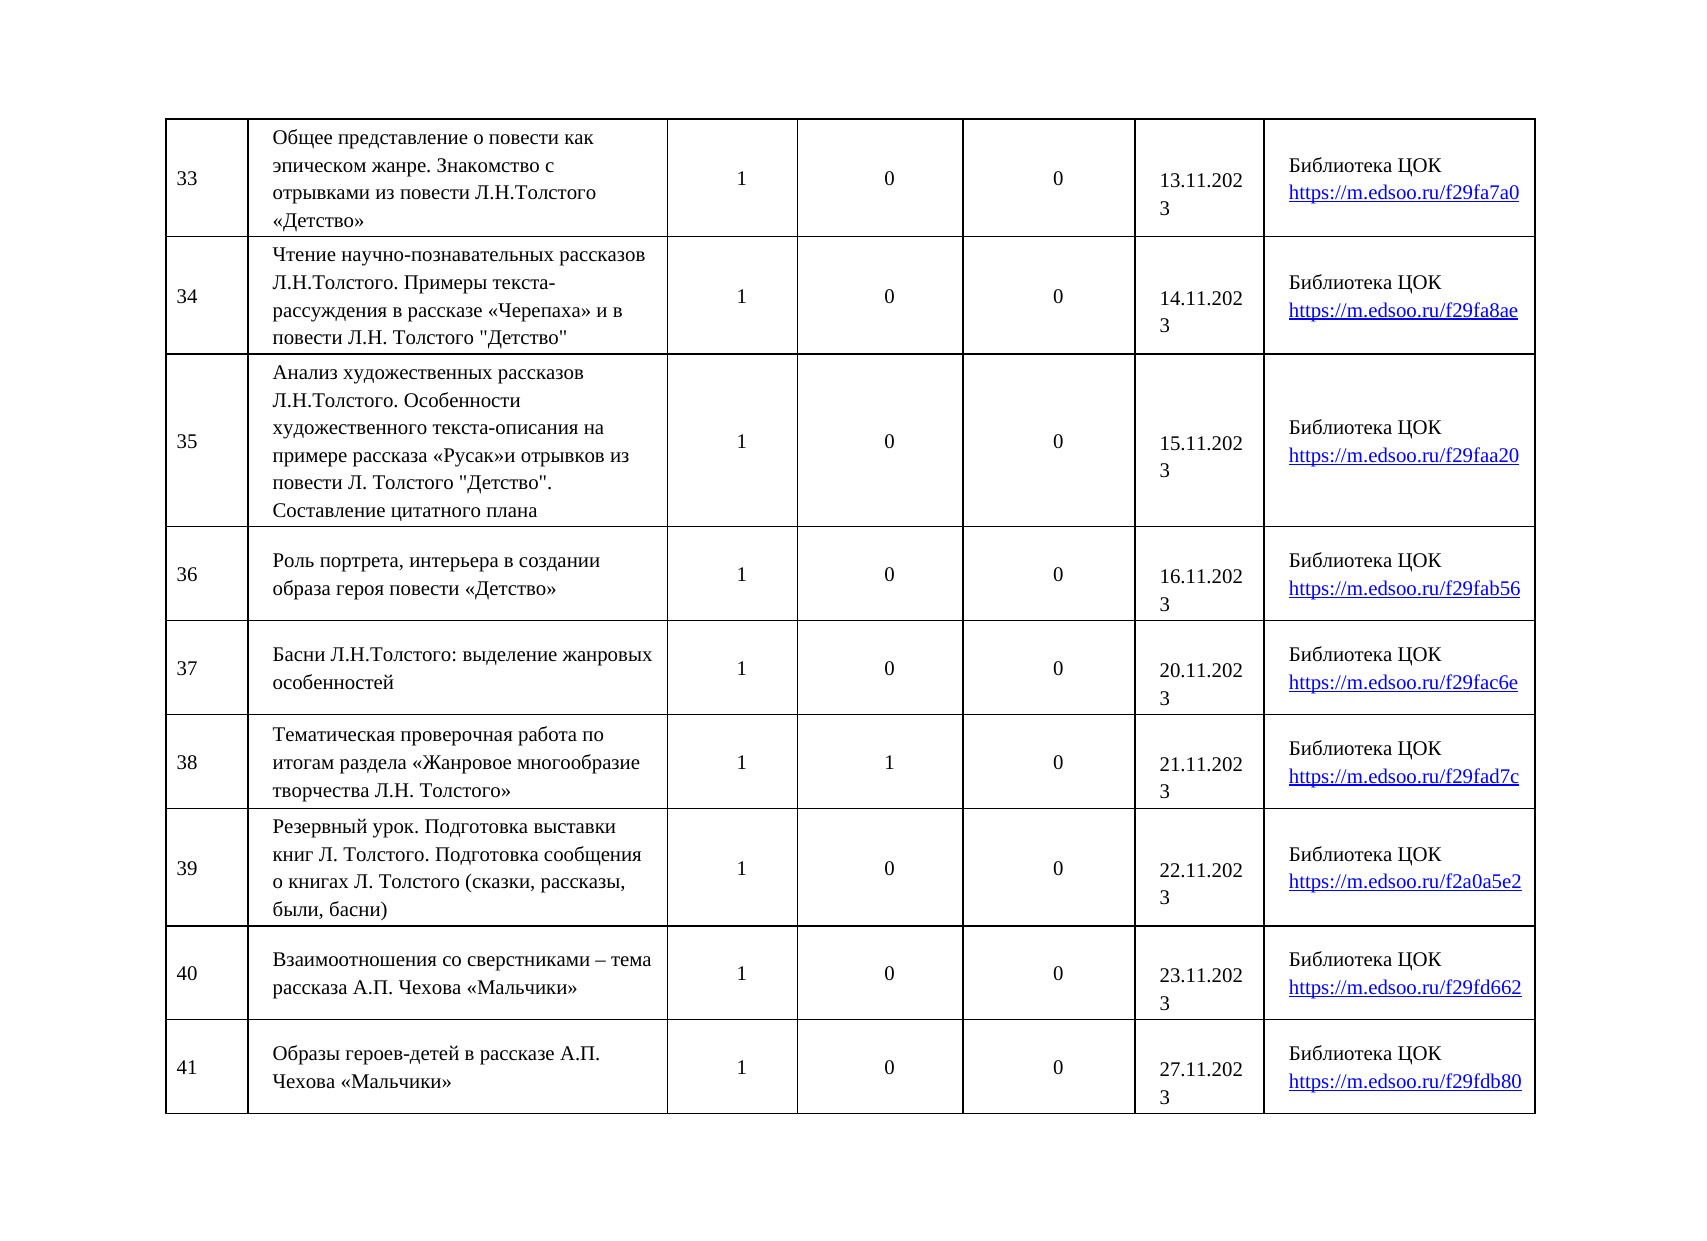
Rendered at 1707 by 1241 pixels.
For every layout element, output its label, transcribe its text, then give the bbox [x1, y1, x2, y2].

table_cell Библиотека ЦОК https://m.edsoo.ru/f29faa20 [1265, 355, 1534, 526]
table_cell 0 [798, 809, 962, 925]
table_cell 0 [964, 355, 1134, 526]
table_cell Басни Л.Н.Толстого: выделение жанровых особенностей [249, 621, 667, 713]
table_cell Библиотека ЦОК https://m.edsoo.ru/f29fa8ae [1265, 237, 1534, 353]
table_cell 1 [668, 527, 797, 620]
table_cell 13.11.2023 [1136, 120, 1263, 236]
table_cell 35 [167, 355, 247, 526]
table_cell Анализ художественных рассказов Л.Н.Толстого. Особенности художественного текста-описания на примере рассказа «Русак»и отрывков из повести Л. Толстого "Детство". Составление цитатного плана [249, 355, 667, 526]
table_cell 15.11.2023 [1136, 355, 1263, 526]
table_cell Резервный урок. Подготовка выставки книг Л. Толстого. Подготовка сообщения о книгах Л. Толстого (сказки, рассказы, были, басни) [249, 809, 667, 925]
table_cell 40 [167, 927, 247, 1019]
table_cell Библиотека ЦОК https://m.edsoo.ru/f2a0a5e2 [1265, 809, 1534, 925]
table_cell Образы героев-детей в рассказе А.П. Чехова «Мальчики» [249, 1020, 667, 1113]
table_cell 0 [798, 621, 962, 713]
table_cell 1 [668, 355, 797, 526]
table_cell 0 [798, 237, 962, 353]
table_cell 39 [167, 809, 247, 925]
table_cell 36 [167, 527, 247, 620]
table_cell 0 [798, 1020, 962, 1113]
table_cell 22.11.2023 [1136, 809, 1263, 925]
table_cell 0 [964, 1020, 1134, 1113]
table_cell 1 [668, 809, 797, 925]
table_cell Библиотека ЦОК https://m.edsoo.ru/f29fab56 [1265, 527, 1534, 620]
table_cell 16.11.2023 [1136, 527, 1263, 620]
table_cell 0 [964, 809, 1134, 925]
table_cell 1 [668, 237, 797, 353]
table_cell 33 [167, 120, 247, 236]
table_cell 37 [167, 621, 247, 713]
table_cell 23.11.2023 [1136, 927, 1263, 1019]
table_cell 14.11.2023 [1136, 237, 1263, 353]
table_cell Библиотека ЦОК https://m.edsoo.ru/f29fd662 [1265, 927, 1534, 1019]
table_cell 0 [964, 120, 1134, 236]
table_cell Библиотека ЦОК https://m.edsoo.ru/f29fa7a0 [1265, 120, 1534, 236]
table_cell Библиотека ЦОК https://m.edsoo.ru/f29fad7c [1265, 715, 1534, 807]
table_cell Взаимоотношения со сверстниками – тема рассказа А.П. Чехова «Мальчики» [249, 927, 667, 1019]
table_cell 0 [964, 927, 1134, 1019]
table_cell 1 [668, 927, 797, 1019]
table_cell 1 [668, 1020, 797, 1113]
table_cell 38 [167, 715, 247, 807]
table_cell Чтение научно-познавательных рассказов Л.Н.Толстого. Примеры текста-рассуждения в рассказе «Черепаха» и в повести Л.Н. Толстого "Детство" [249, 237, 667, 353]
table_cell Библиотека ЦОК https://m.edsoo.ru/f29fac6e [1265, 621, 1534, 713]
table_cell 1 [668, 715, 797, 807]
table_cell 27.11.2023 [1136, 1020, 1263, 1113]
table_cell 0 [798, 527, 962, 620]
table_cell 0 [964, 715, 1134, 807]
table_cell 0 [964, 621, 1134, 713]
table_cell 41 [167, 1020, 247, 1113]
table_cell 0 [798, 927, 962, 1019]
table_cell 1 [798, 715, 962, 807]
table_cell 21.11.2023 [1136, 715, 1263, 807]
table_cell 0 [798, 120, 962, 236]
table_cell Библиотека ЦОК https://m.edsoo.ru/f29fdb80 [1265, 1020, 1534, 1113]
table_cell 20.11.2023 [1136, 621, 1263, 713]
table_cell Тематическая проверочная работа по итогам раздела «Жанровое многообразие творчества Л.Н. Толстого» [249, 715, 667, 807]
table_cell 0 [964, 237, 1134, 353]
table_cell 0 [798, 355, 962, 526]
table_cell 1 [668, 621, 797, 713]
table_cell Роль портрета, интерьера в создании образа героя повести «Детство» [249, 527, 667, 620]
table_cell 1 [668, 120, 797, 236]
table_cell Общее представление о повести как эпическом жанре. Знакомство с отрывками из повести Л.Н.Толстого «Детство» [249, 120, 667, 236]
table_cell 34 [167, 237, 247, 353]
table_cell 0 [964, 527, 1134, 620]
